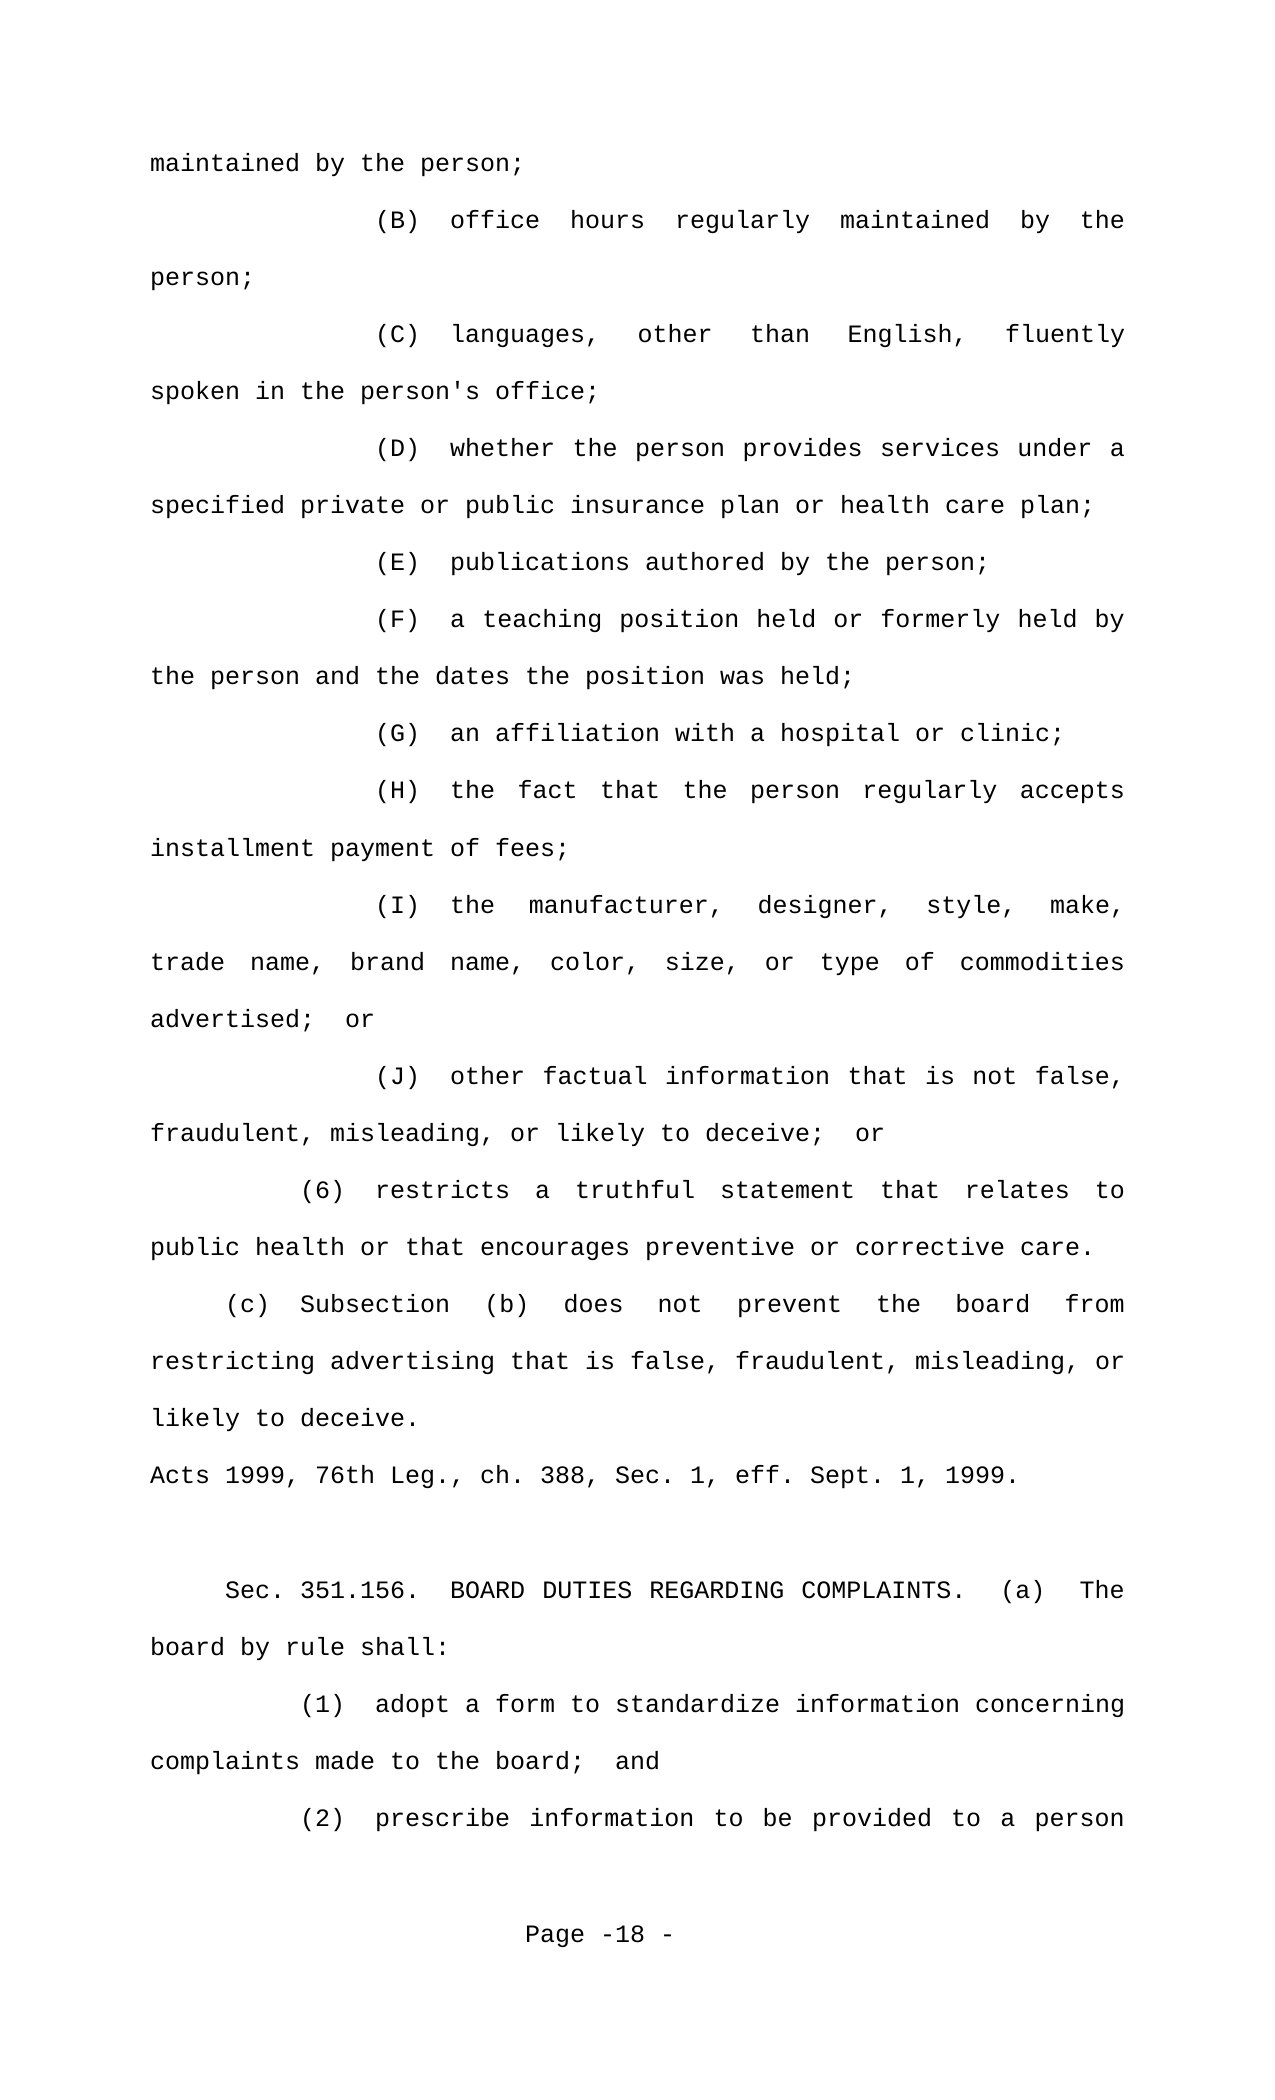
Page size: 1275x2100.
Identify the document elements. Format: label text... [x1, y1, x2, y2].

text Sec. 351.156. BOARD DUTIES REGARDING COMPLAINTS. (a) The board by rule shall: [150, 1577, 1125, 1663]
text (F) a teaching position held or formerly held by the person and the dates the position was held; [150, 607, 1125, 692]
text (H) the fact that the person regularly accepts installment payment of fees; [150, 778, 1125, 863]
text (I) the manufacturer, designer, style, make, trade name, brand name, color, size, or type of commodities advertised; or [150, 892, 1125, 1035]
text (B) office hours regularly maintained by the person; [150, 207, 1125, 293]
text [150, 1805, 1125, 1834]
text (J) other factual information that is not false, fraudulent, misleading, or likely to deceive; or [150, 1063, 1125, 1149]
text (D) whether the person provides services under a specified private or public insurance plan or health care plan; [150, 435, 1125, 521]
text (C) languages, other than English, fluently spoken in the person's office; [150, 321, 1125, 407]
text (G) an affiliation with a hospital or clinic; [150, 721, 1125, 749]
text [150, 150, 1125, 178]
text (1) adopt a form to standardize information concerning complaints made to the board; and [150, 1691, 1125, 1777]
text (E) publications authored by the person; [150, 549, 1125, 578]
text (6) restricts a truthful statement that relates to public health or that encourages preventive or corrective care. [150, 1177, 1125, 1263]
text (c) Subsection (b) does not prevent the board from restricting advertising that is false, fraudulent, misleading, or likely to deceive. [150, 1292, 1125, 1434]
text Acts 1999, 76th Leg., ch. 388, Sec. 1, eff. Sept. 1, 1999. [150, 1463, 1125, 1491]
